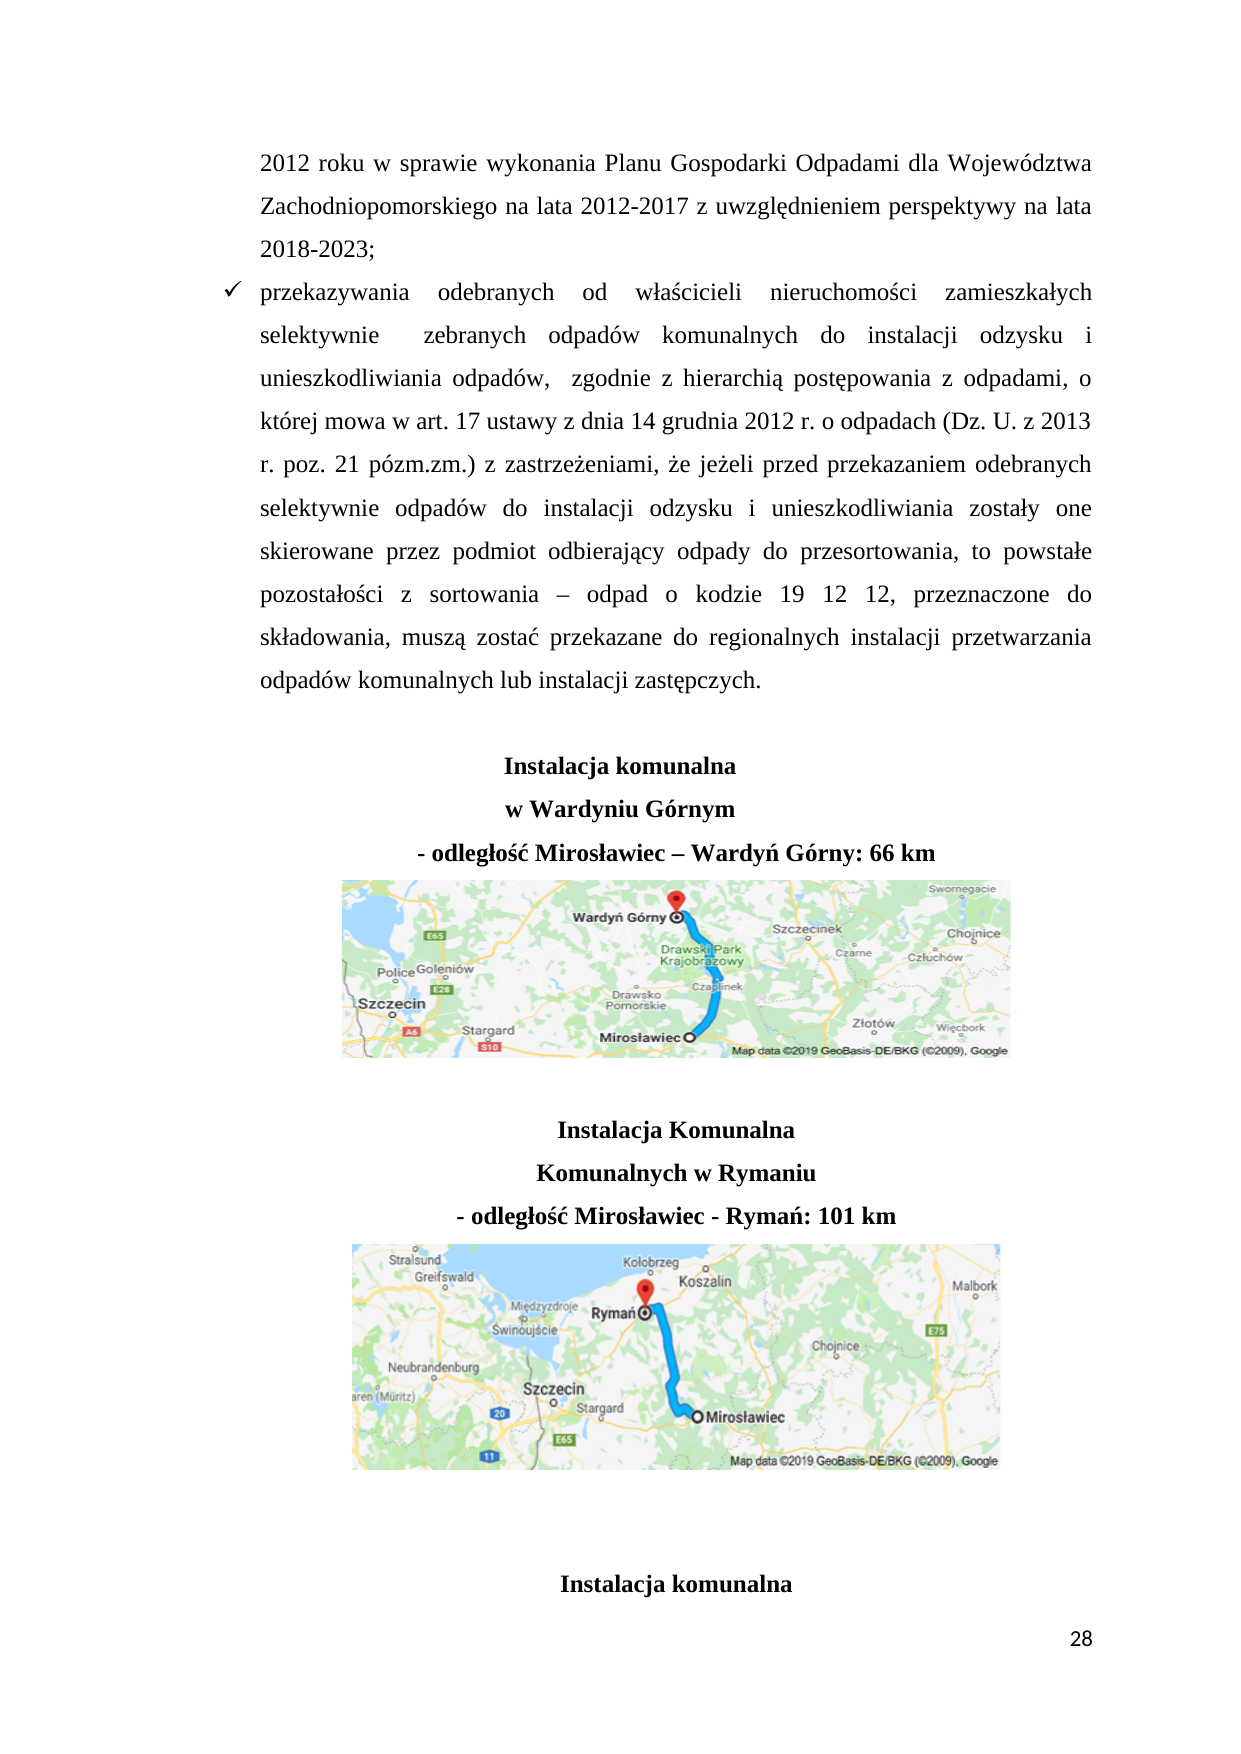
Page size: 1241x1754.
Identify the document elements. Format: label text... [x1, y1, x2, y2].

text Instalacja komunalna [148, 751, 1093, 780]
list Instalacja Komunalna [260, 1115, 1093, 1144]
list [222, 148, 1093, 263]
picture [341, 880, 1011, 1058]
text w Wardyniu Górnym [148, 794, 1093, 823]
list Instalacja komunalna [260, 1569, 1093, 1598]
list - odległość Mirosławiec - Rymań: 101 km [260, 1201, 1093, 1230]
list Komunalnych w Rymaniu [260, 1158, 1093, 1187]
picture [352, 1244, 1001, 1470]
list przekazywania odebranych od właścicieli nieruchomości zamieszkałych selektywnie zebranych odpadów komunalnych do instalacji odzysku i unieszkodliwiania odpadów, zgodnie z hierarchią postępowania z odpadami, o której mowa w art. 17 ustawy z dnia 14 grudnia 2012 r. o odpadach (Dz. U. z 2013 r. poz. 21 pózm.zm.) z zastrzeżeniami, że jeżeli przed przekazaniem odebranych selektywnie odpadów do instalacji odzysku i unieszkodliwiania zostały one skierowane przez podmiot odbierający odpady do przesortowania, to powstałe pozostałości z sortowania – odpad o kodzie 19 12 12, przeznaczone do składowania, muszą zostać przekazane do regionalnych instalacji przetwarzania odpadów komunalnych lub instalacji zastępczych. [222, 277, 1093, 694]
